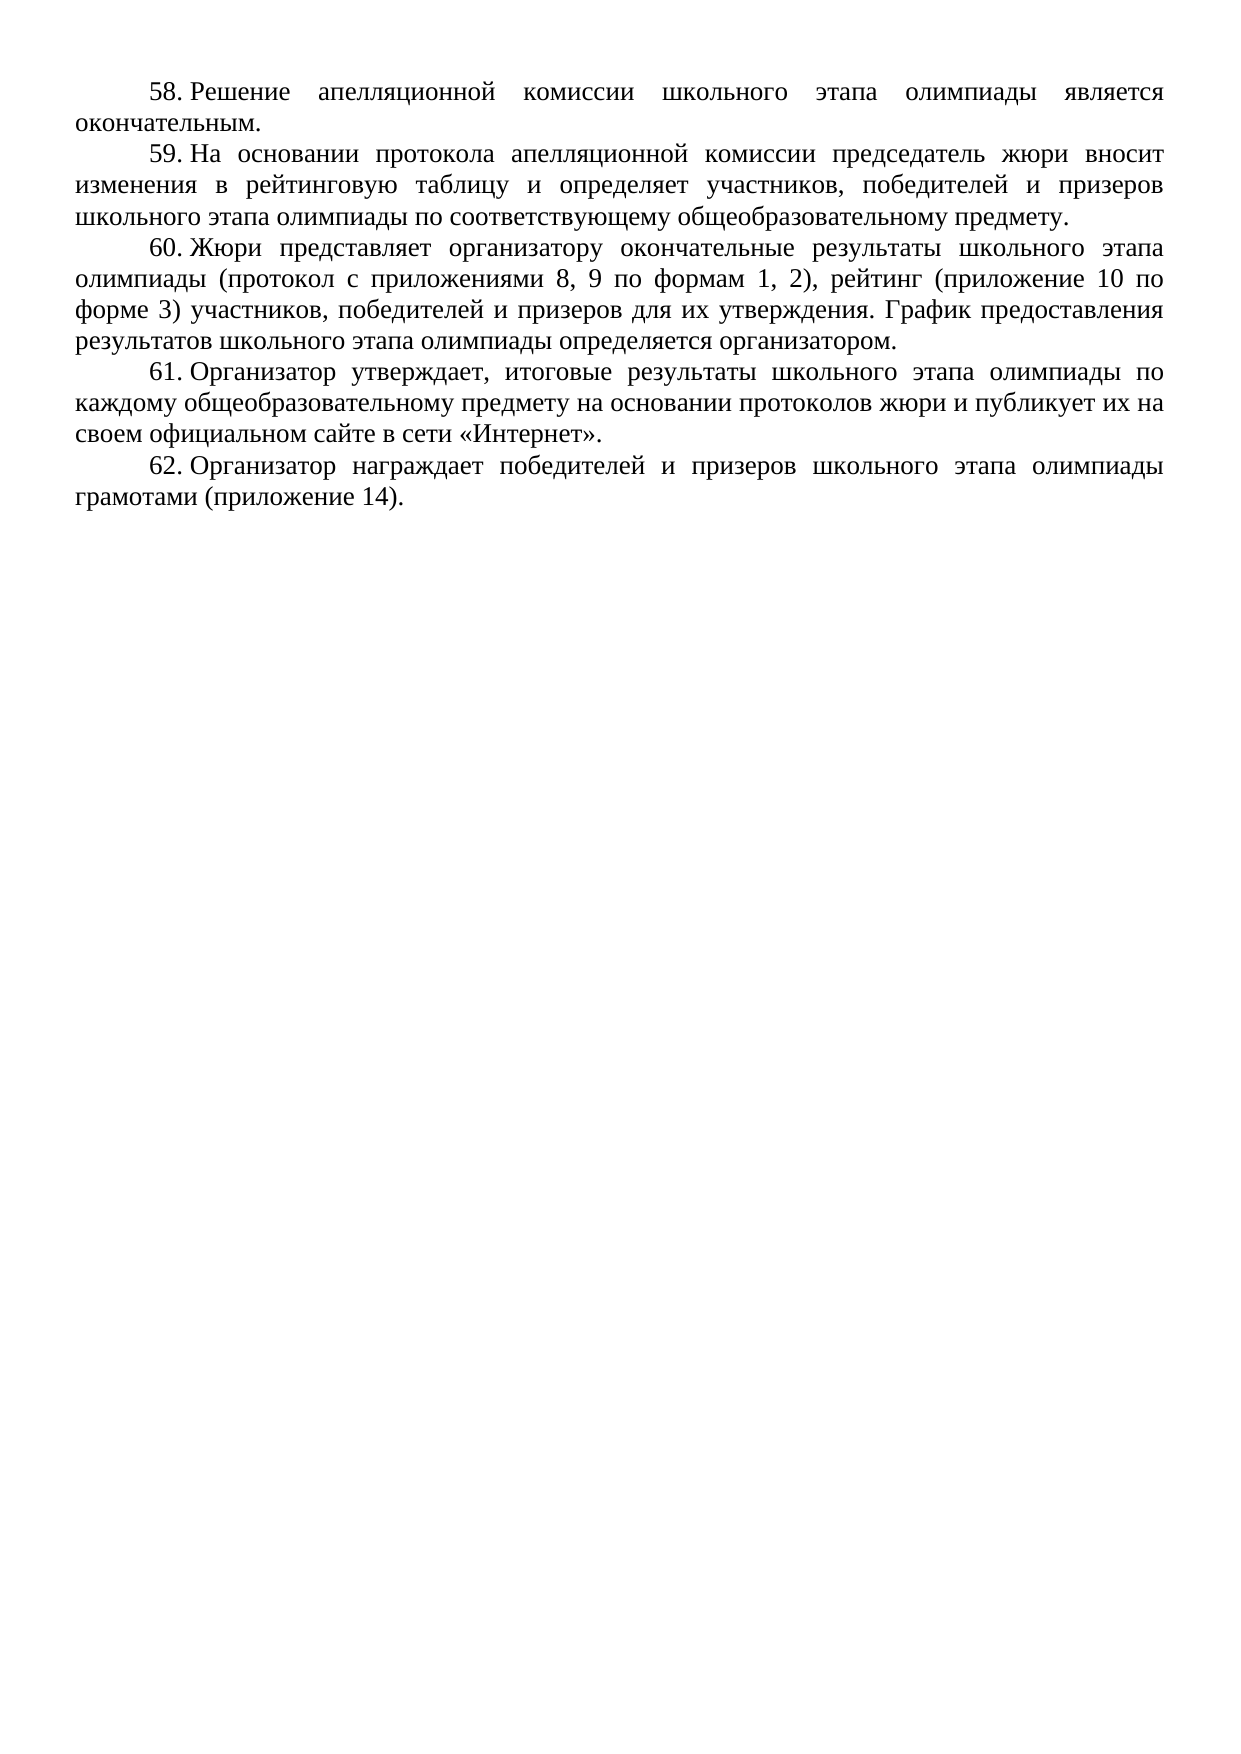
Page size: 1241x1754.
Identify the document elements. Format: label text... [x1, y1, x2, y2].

list Жюри представляет организатору окончательные результаты школьного этапа олимпиады (протокол с приложениями 8, 9 по формам 1, 2), рейтинг (приложение 10 по форме 3) участников, победителей и призеров для их утверждения. График предоставления результатов школьного этапа олимпиады определяется организатором. [75, 231, 1165, 355]
list На основании протокола апелляционной комиссии председатель жюри вносит изменения в рейтинговую таблицу и определяет участников, победителей и призеров школьного этапа олимпиады по соответствующему общеобразовательному предмету. [75, 137, 1165, 231]
list Организатор утверждает, итоговые результаты школьного этапа олимпиады по каждому общеобразовательному предмету на основании протоколов жюри и публикует их на своем официальном сайте в сети «Интернет». [75, 355, 1165, 449]
list Организатор награждает победителей и призеров школьного этапа олимпиады грамотами (приложение 14). [75, 449, 1165, 511]
list Решение апелляционной комиссии школьного этапа олимпиады является окончательным. [75, 75, 1165, 137]
